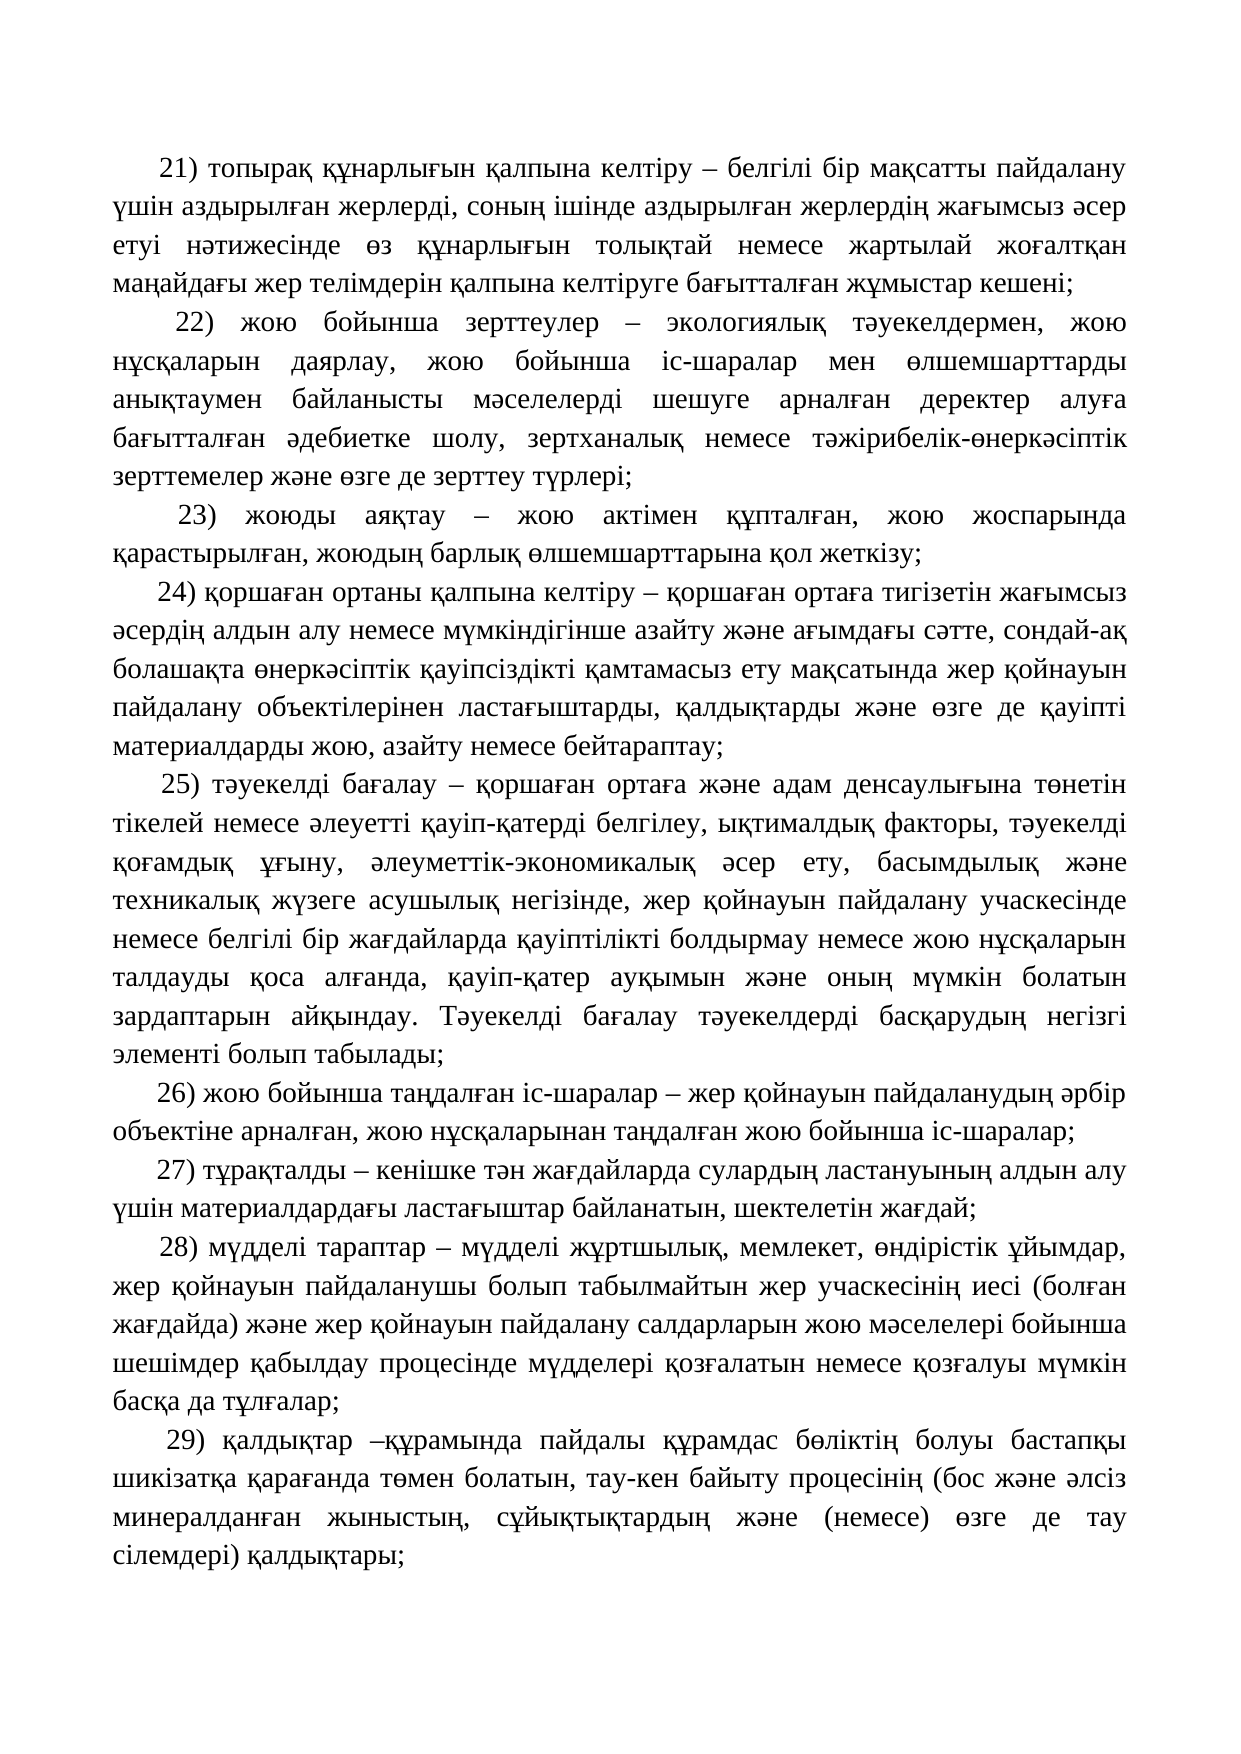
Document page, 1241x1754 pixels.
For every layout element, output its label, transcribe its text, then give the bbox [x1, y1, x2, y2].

text 23) жоюды аяқтау – жою актімен құпталған, жою жоспарында қарастырылған, жоюдың барлық өлшемшарттарына қол жеткізу; [112, 497, 1128, 569]
text 22) жою бойынша зерттеулер – экологиялық тәуекелдермен, жою нұсқаларын даярлау, жою бойынша іс-шаралар мен өлшемшарттарды анықтаумен байланысты мәселелерді шешуге арналған деректер алуға бағытталған әдебиетке шолу, зертханалық немесе тәжірибелік-өнеркәсіптік зерттемелер және өзге де зерттеу түрлері; [112, 304, 1128, 492]
text 21) топырақ құнарлығын қалпына келтіру – белгілі бір мақсатты пайдалану үшін аздырылған жерлерді, соның ішінде аздырылған жерлердің жағымсыз әсер етуі нәтижесінде өз құнарлығын толықтай немесе жартылай жоғалтқан маңайдағы жер телімдерін қалпына келтіруге бағытталған жұмыстар кешені; [112, 150, 1128, 299]
text 28) мүдделі тараптар – мүдделі жұртшылық, мемлекет, өндірістік ұйымдар, жер қойнауын пайдаланушы болып табылмайтын жер учаскесінің иесі (болған жағдайда) және жер қойнауын пайдалану салдарларын жою мәселелері бойынша шешімдер қабылдау процесінде мүдделері қозғалатын немесе қозғалуы мүмкін басқа да тұлғалар; [112, 1229, 1128, 1417]
text 29) қалдықтар –құрамында пайдалы құрамдас бөліктің болуы бастапқы шикізатқа қарағанда төмен болатын, тау-кен байыту процесінің (бос және әлсіз минералданған жыныстың, сұйықтықтардың және (немесе) өзге де тау сілемдері) қалдықтары; [112, 1422, 1128, 1571]
text 27) тұрақталды – кенішке тән жағдайларда сулардың ластануының алдын алу үшін материалдардағы ластағыштар байланатын, шектелетін жағдай; [112, 1152, 1128, 1224]
text 24) қоршаған ортаны қалпына келтіру – қоршаған ортаға тигізетін жағымсыз әсердің алдын алу немесе мүмкіндігінше азайту және ағымдағы сәтте, сондай-ақ болашақта өнеркәсіптік қауіпсіздікті қамтамасыз ету мақсатында жер қойнауын пайдалану объектілерінен ластағыштарды, қалдықтарды және өзге де қауіпті материалдарды жою, азайту немесе бейтараптау; [112, 574, 1128, 762]
text 25) тәуекелді бағалау – қоршаған ортаға және адам денсаулығына төнетін тікелей немесе әлеуетті қауіп-қатерді белгілеу, ықтималдық факторы, тәуекелді қоғамдық ұғыну, әлеуметтік-экономикалық әсер ету, басымдылық және техникалық жүзеге асушылық негізінде, жер қойнауын пайдалану учаскесінде немесе белгілі бір жағдайларда қауіптілікті болдырмау немесе жою нұсқаларын талдауды қоса алғанда, қауіп-қатер ауқымын және оның мүмкін болатын зардаптарын айқындау. Тәуекелді бағалау тәуекелдерді басқарудың негізгі элементі болып табылады; [112, 767, 1128, 1070]
text 26) жою бойынша таңдалған іс-шаралар – жер қойнауын пайдаланудың әрбір объектіне арналған, жою нұсқаларынан таңдалған жою бойынша іс-шаралар; [112, 1075, 1128, 1147]
